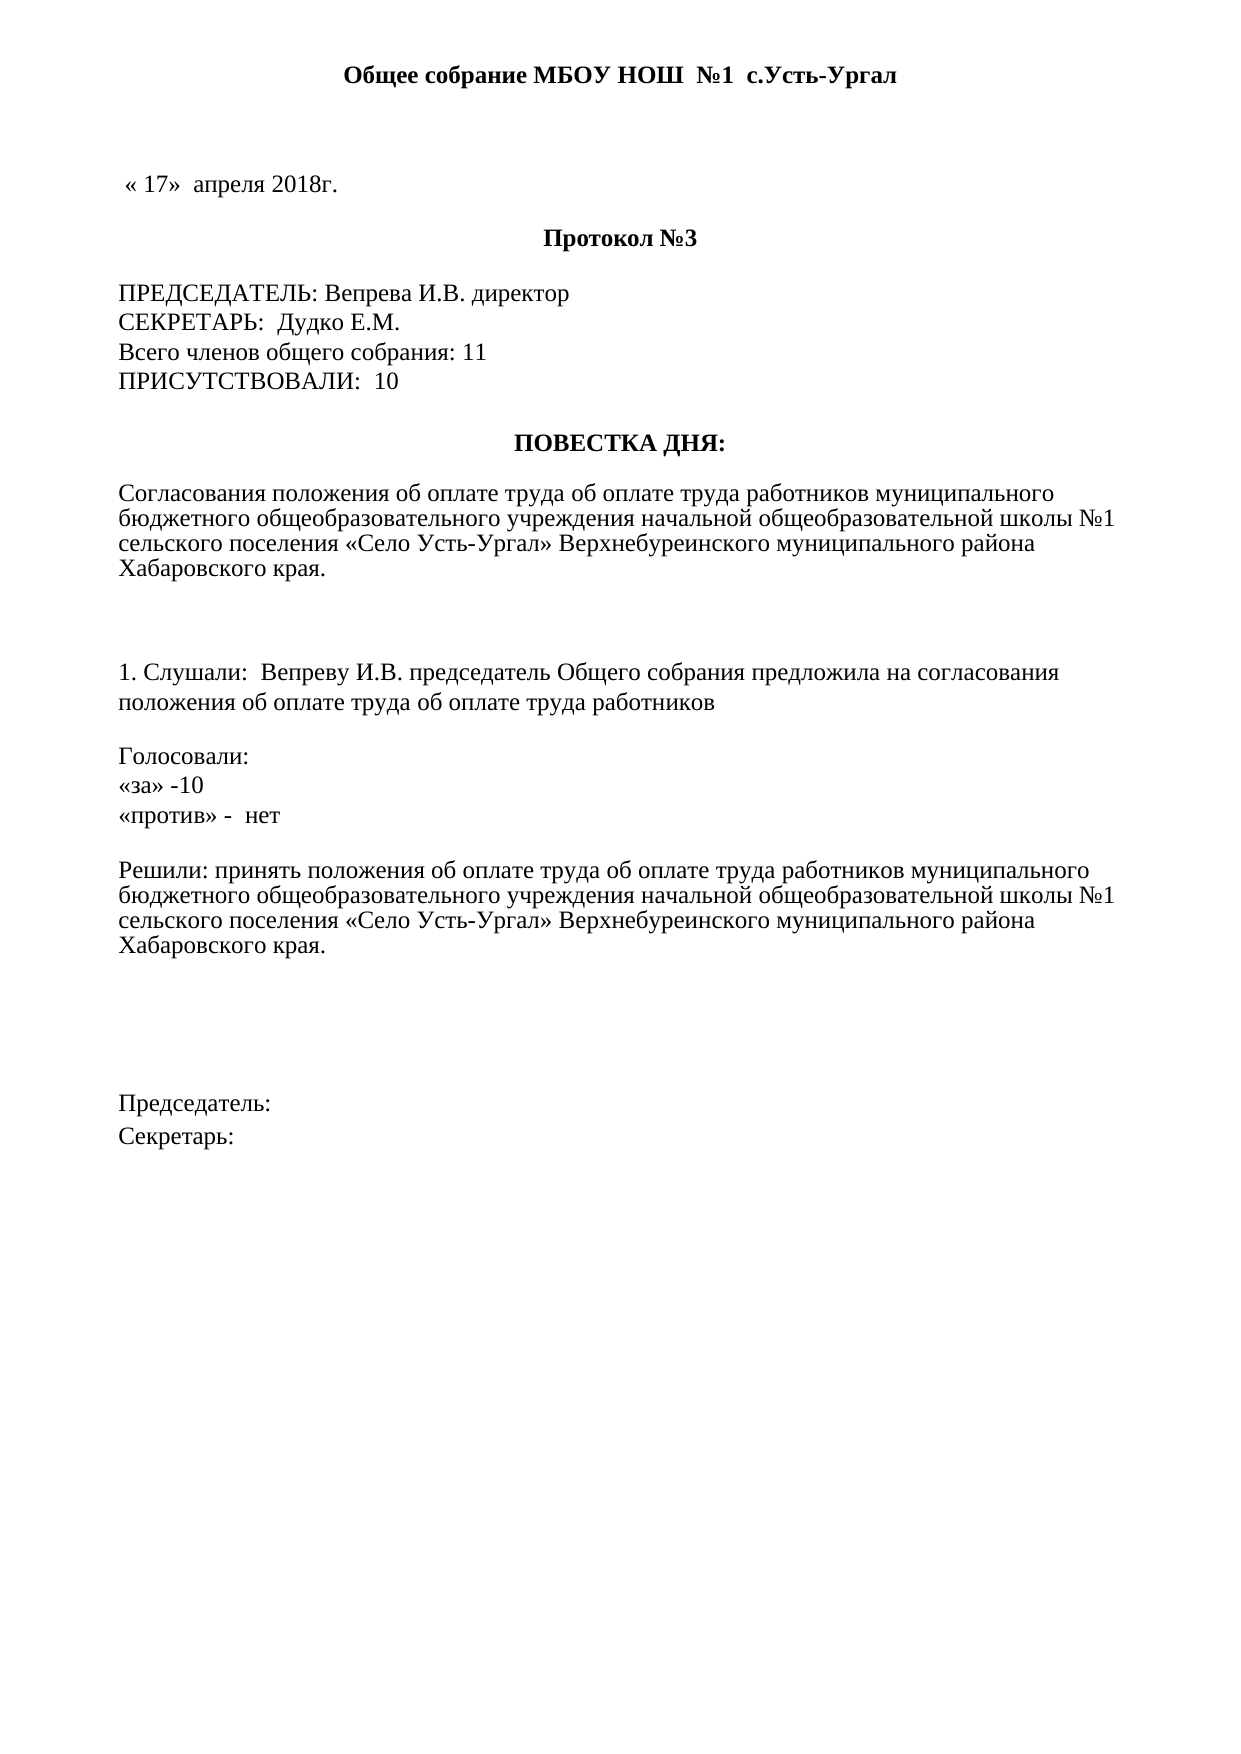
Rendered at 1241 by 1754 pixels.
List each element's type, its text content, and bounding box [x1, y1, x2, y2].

text ПРЕДСЕДАТЕЛЬ: Вепрева И.В. директор [118, 277, 1122, 306]
text Голосовали: [118, 740, 1122, 770]
text Согласования положения об оплате труда об оплате труда работников муниципального бюджетного общеобразовательного учреждения начальной общеобразовательной школы №1 сельского поселения «Село Усть-Ургал» Верхнебуреинского муниципального района Хабаровского края. [118, 482, 1122, 582]
text ПРИСУТСТВОВАЛИ: 10 [118, 365, 1122, 395]
text «против» - нет [118, 799, 1122, 829]
text Протокол №3 [118, 222, 1122, 252]
text Всего членов общего собрания: 11 [118, 336, 1122, 365]
text Общее собрание МБОУ НОШ №1 с.Усть-Ургал [118, 59, 1122, 88]
text Решили: принять положения об оплате труда об оплате труда работников муниципального бюджетного общеобразовательного учреждения начальной общеобразовательной школы №1 сельского поселения «Село Усть-Ургал» Верхнебуреинского муниципального района Хабаровского края. [118, 858, 1122, 958]
text Председатель: Секретарь: [118, 1088, 1122, 1150]
text 1. Слушали: Вепреву И.В. председатель Общего собрания предложила на согласования положения об оплате труда об оплате труда работников [118, 656, 1122, 715]
text СЕКРЕТАРЬ: Дудко Е.М. [118, 306, 1122, 336]
text ПОВЕСТКА ДНЯ: [118, 420, 1122, 457]
text «за» -10 [118, 770, 1122, 799]
text « 17» апреля 2018г. [118, 168, 1122, 197]
